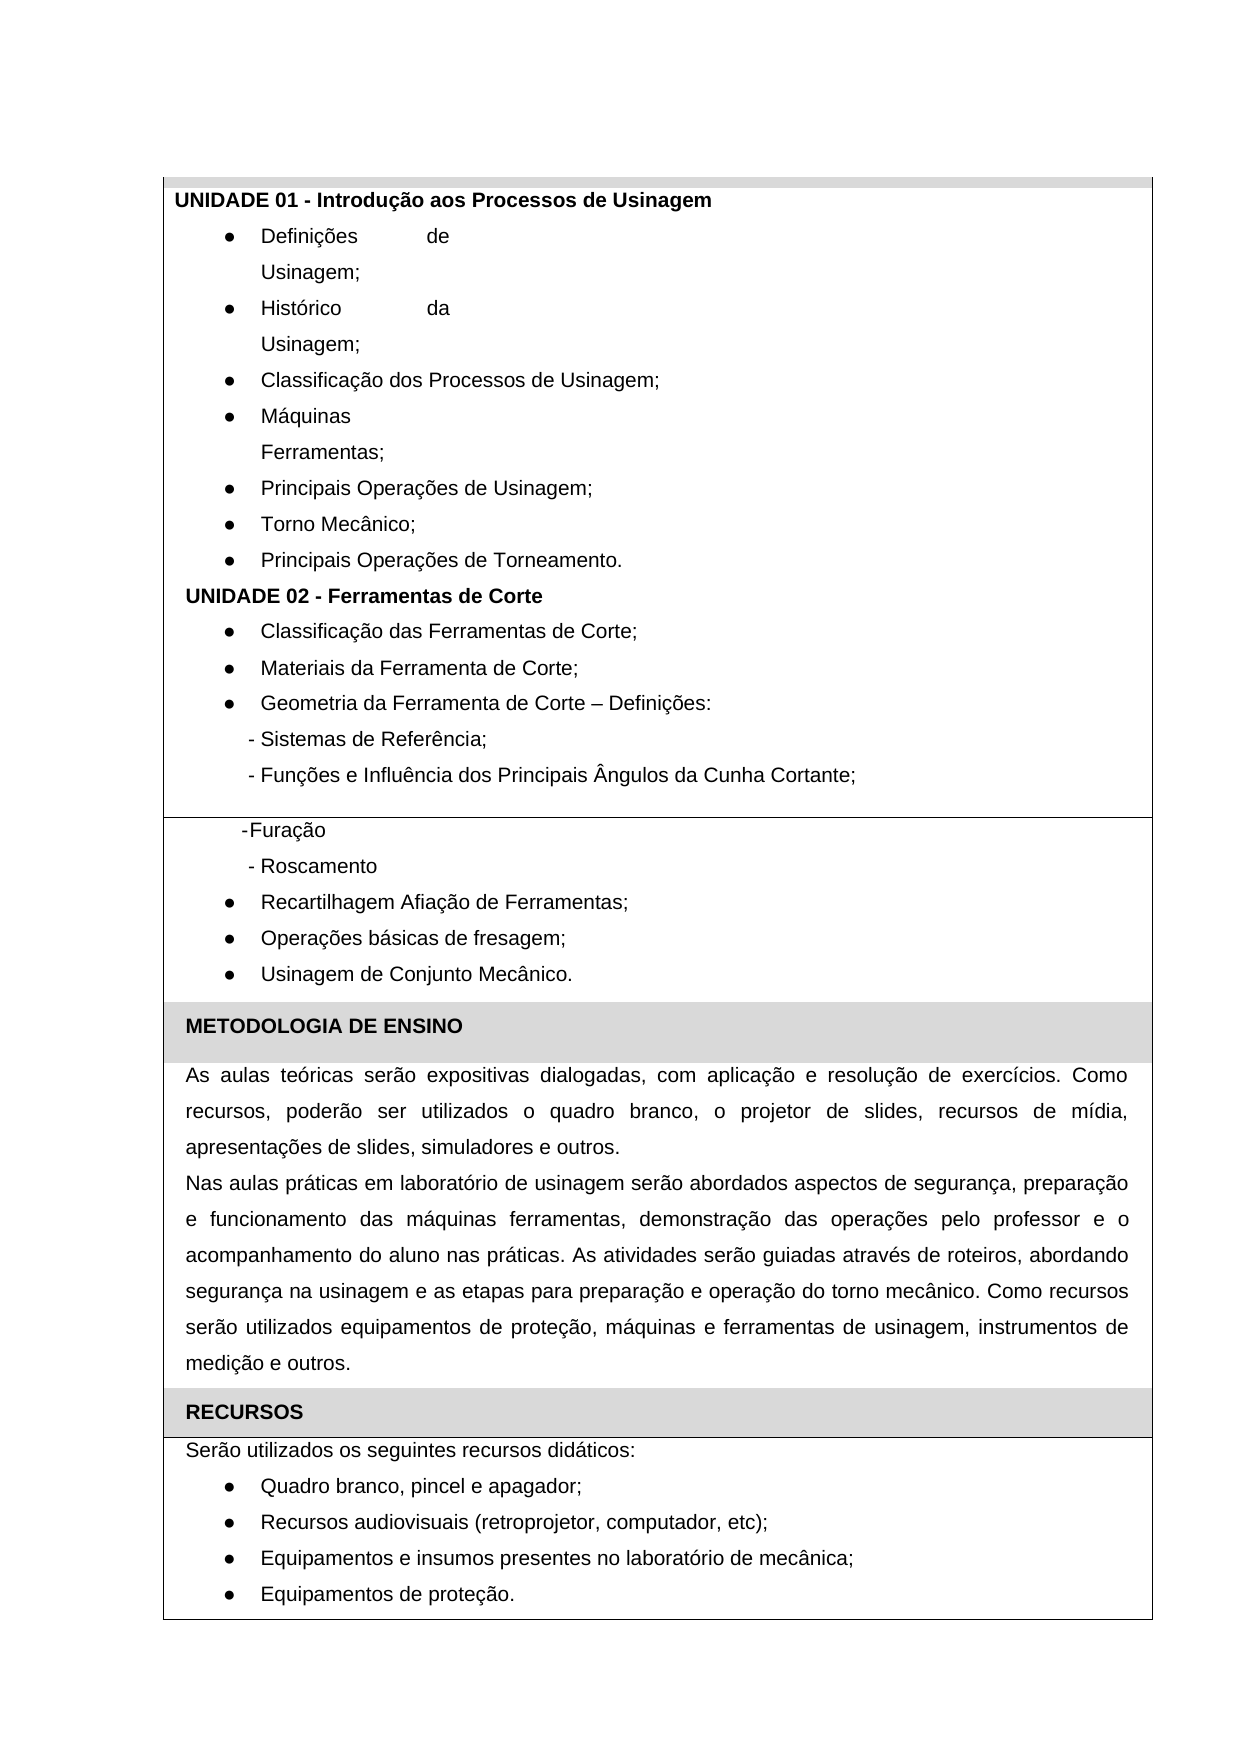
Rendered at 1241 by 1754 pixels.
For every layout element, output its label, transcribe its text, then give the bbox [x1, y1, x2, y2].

table_cell UNIDADE 01 - Introdução aos Processos de Usinagem Definições de Usinagem; Histórico da Usinagem; Classificação dos Processos de Usinagem; Máquinas Ferramentas; Principais Operações de Usinagem; Torno Mecânico; Principais Operações de Torneamento. UNIDADE 02 - Ferramentas de Corte Classificação das Ferramentas de Corte; Materiais da Ferramenta de Corte; Geometria da Ferramenta de Corte – Definições: Sistemas de Referência; Funções e Influência dos Principais Ângulos da Cunha Cortante; [164, 188, 1152, 817]
table_cell METODOLOGIA DE ENSINO [164, 1014, 1152, 1051]
table_cell As aulas teóricas serão expositivas dialogadas, com aplicação e resolução de exercícios. Como recursos, poderão ser utilizados o quadro branco, o projetor de slides, recursos de mídia, apresentações de slides, simuladores e outros. Nas aulas práticas em laboratório de usinagem serão abordados aspectos de segurança, preparação e funcionamento das máquinas ferramentas, demonstração das operações pelo professor e o acompanhamento do aluno nas práticas. As atividades serão guiadas através de roteiros, abordando segurança na usinagem e as etapas para preparação e operação do torno mecânico. Como recursos serão utilizados equipamentos de proteção, máquinas e ferramentas de usinagem, instrumentos de medição e outros. [164, 1063, 1152, 1388]
table_cell RECURSOS [164, 1400, 1152, 1437]
table_cell Furação Roscamento Recartilhagem Afiação de Ferramentas; Operações básicas de fresagem; Usinagem de Conjunto Mecânico. [164, 818, 1152, 1002]
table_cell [164, 1438, 1152, 1619]
